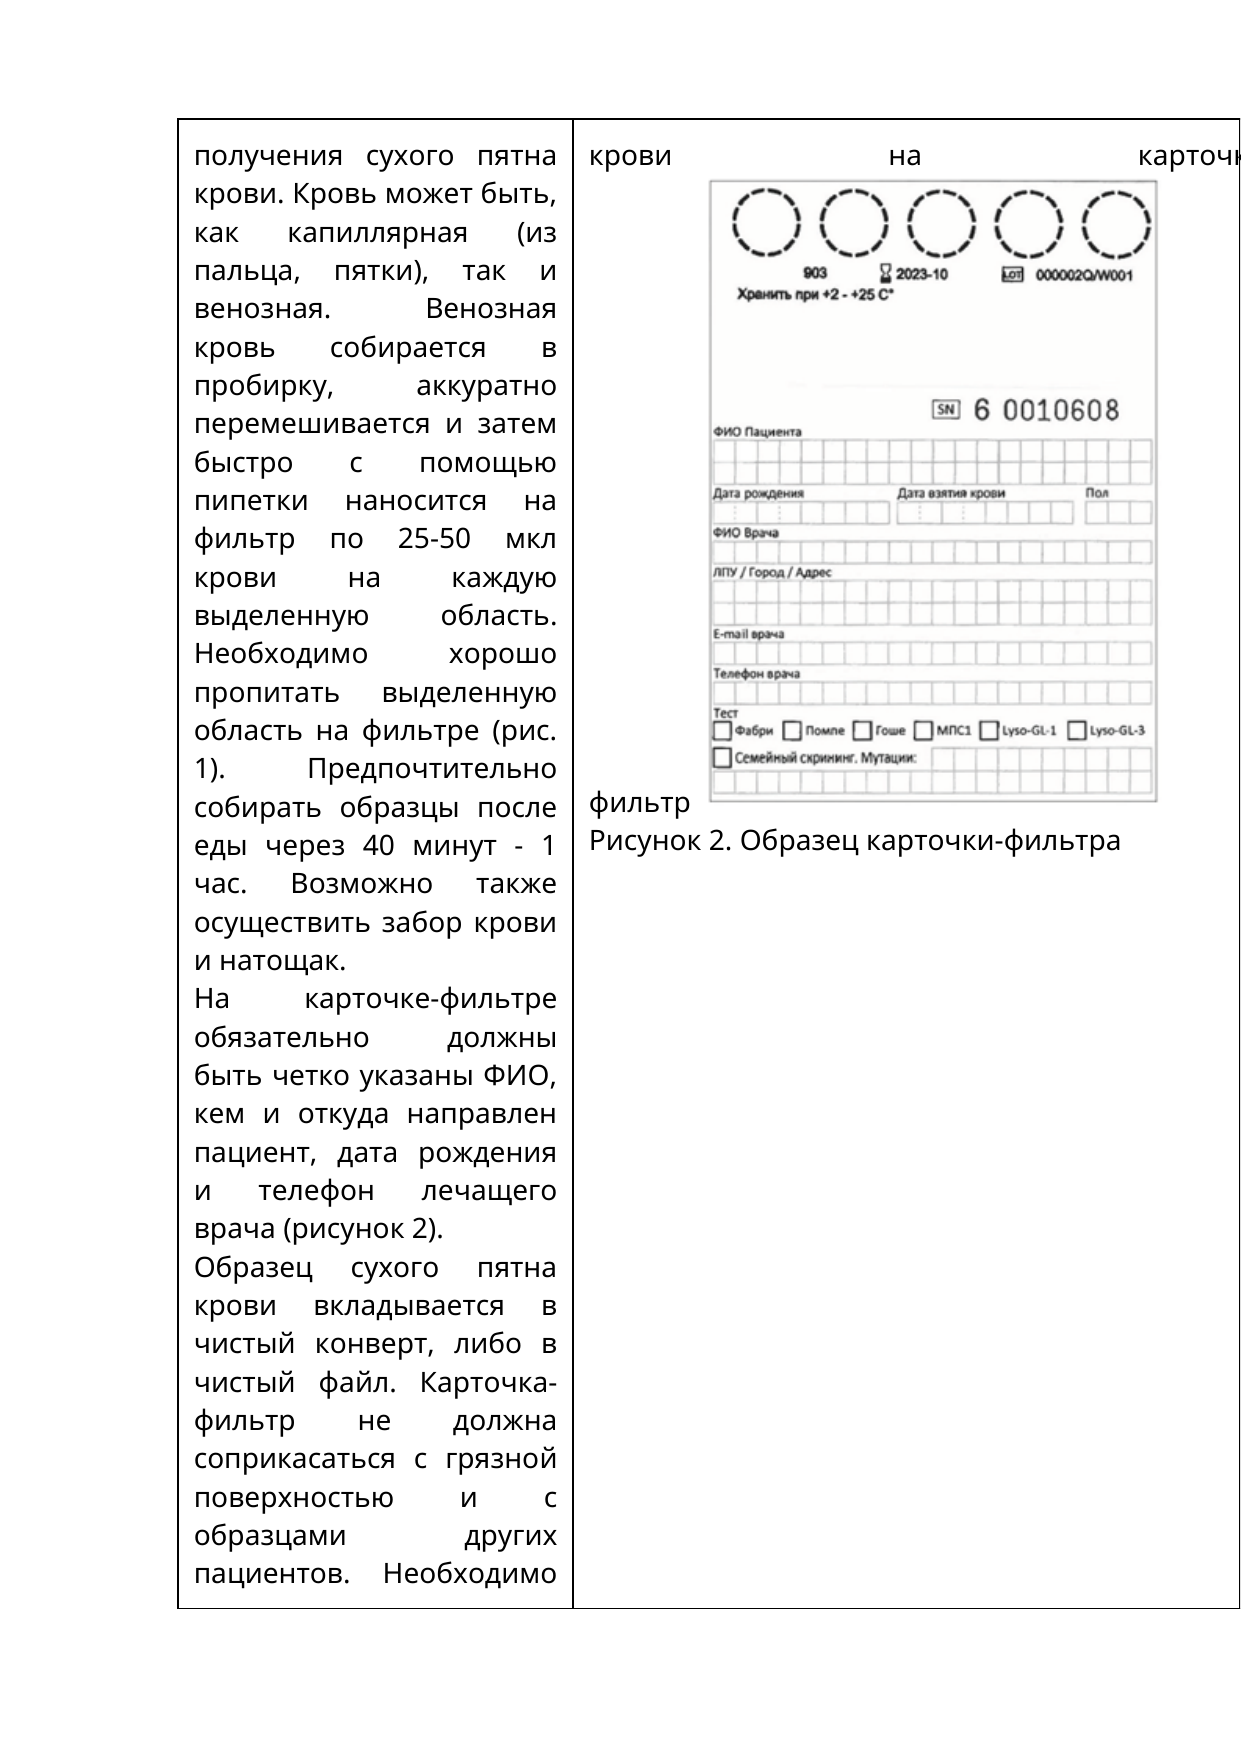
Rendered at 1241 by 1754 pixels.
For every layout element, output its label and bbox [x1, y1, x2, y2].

table_header [574, 120, 1239, 1608]
picture [698, 173, 1166, 812]
table_header [179, 120, 572, 1608]
